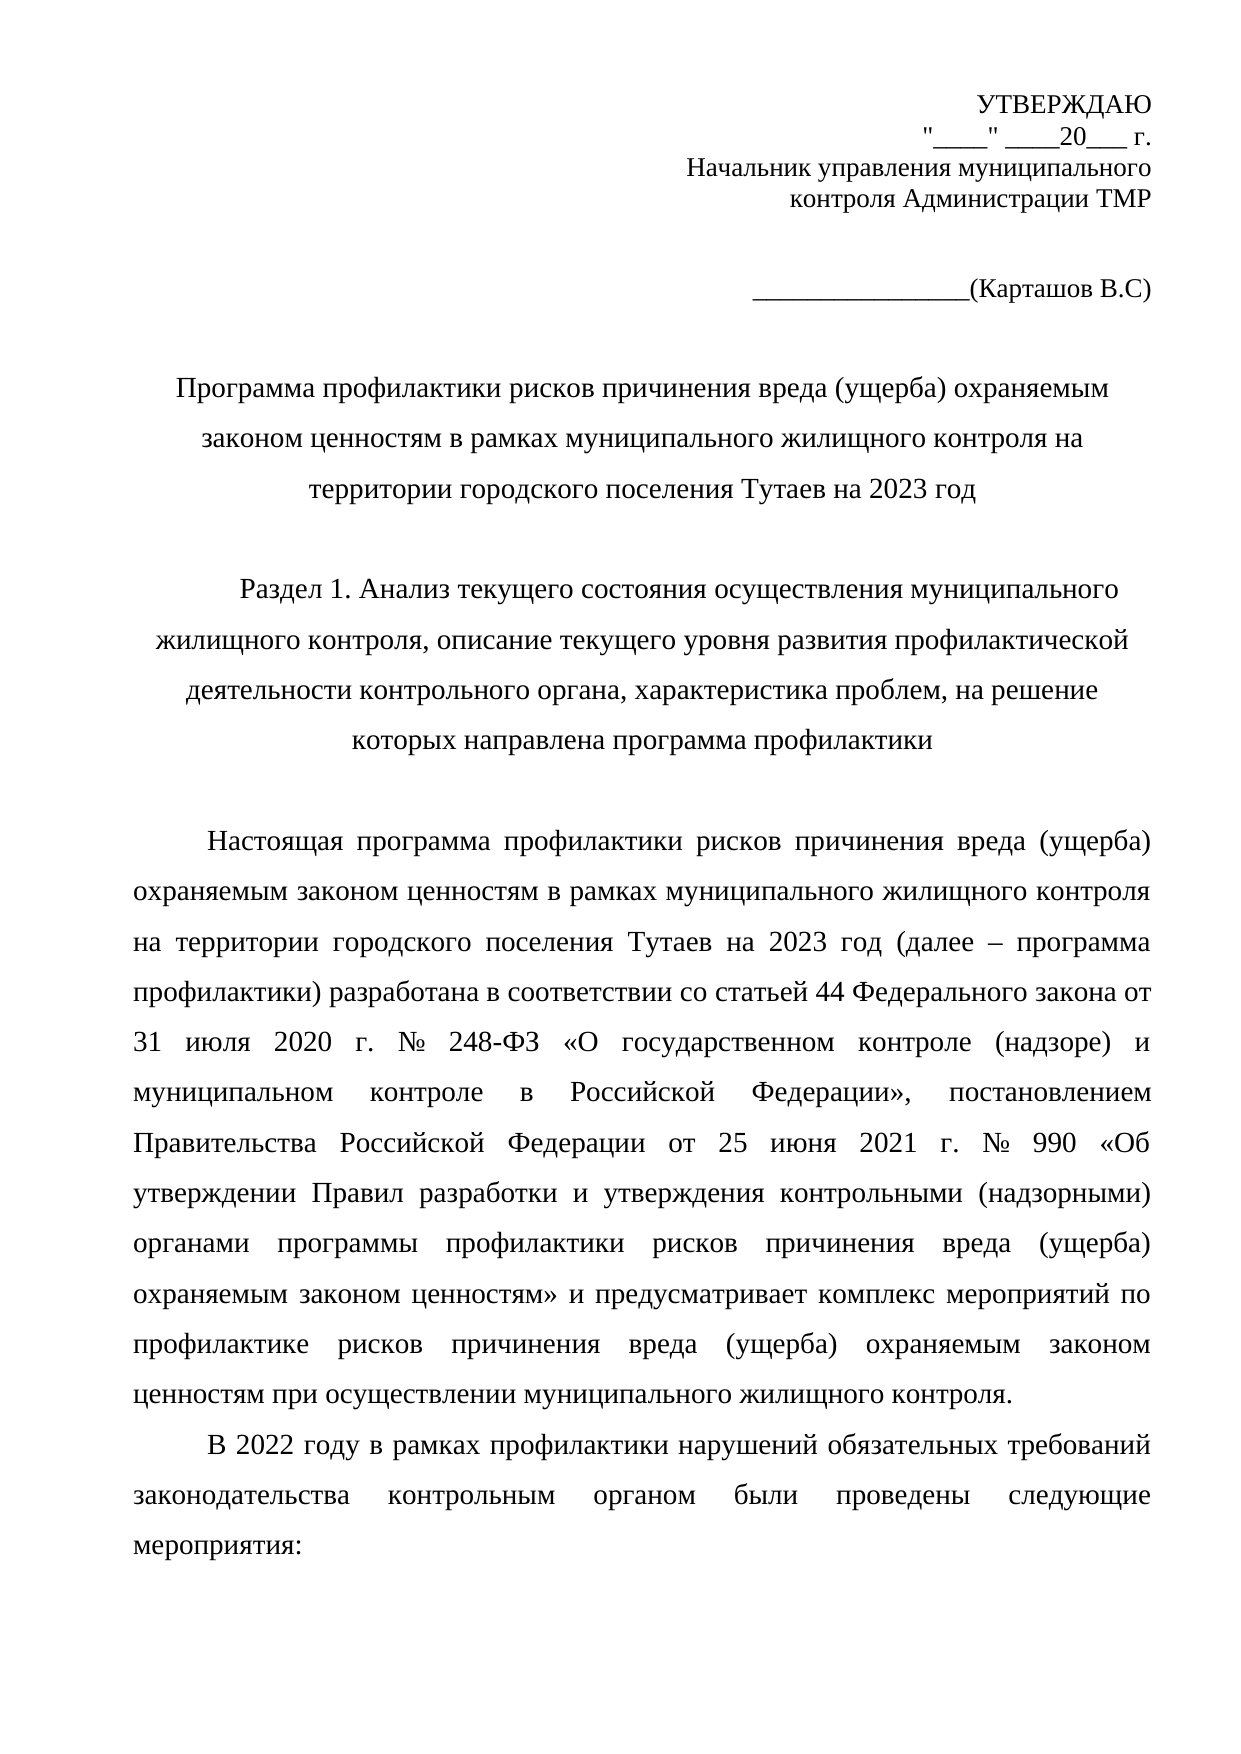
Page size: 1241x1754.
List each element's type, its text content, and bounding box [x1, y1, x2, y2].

subtitle Начальник управления муниципального [208, 151, 1152, 182]
text В 2022 году в рамках профилактики нарушений обязательных требований законодательства контрольным органом были проведены следующие мероприятия: [133, 1427, 1152, 1561]
subtitle ________________(Карташов В.С) [208, 272, 1152, 303]
subtitle контроля Администрации ТМР [208, 182, 1152, 213]
text Раздел 1. Анализ текущего состояния осуществления муниципального жилищного контроля, описание текущего уровня развития профилактической деятельности контрольного органа, характеристика проблем, на решение которых направлена программа профилактики [133, 571, 1152, 756]
text Программа профилактики рисков причинения вреда (ущерба) охраняемым законом ценностям в рамках муниципального жилищного контроля на территории городского поселения Тутаев на 2023 год [133, 370, 1152, 504]
subtitle "____" ____20___ г. [208, 120, 1152, 151]
text Настоящая программа профилактики рисков причинения вреда (ущерба) охраняемым законом ценностям в рамках муниципального жилищного контроля на территории городского поселения Тутаев на 2023 год (далее – программа профилактики) разработана в соответствии со статьей 44 Федерального закона от 31 июля 2020 г. № 248-ФЗ «О государственном контроле (надзоре) и муниципальном контроле в Российской Федерации», постановлением Правительства Российской Федерации от 25 июня 2021 г. № 990 «Об утверждении Правил разработки и утверждения контрольными (надзорными) органами программы профилактики рисков причинения вреда (ущерба) охраняемым законом ценностям» и предусматривает комплекс мероприятий по профилактике рисков причинения вреда (ущерба) охраняемым законом ценностям при осуществлении муниципального жилищного контроля. [133, 823, 1152, 1410]
subtitle УТВЕРЖДАЮ [208, 89, 1152, 120]
